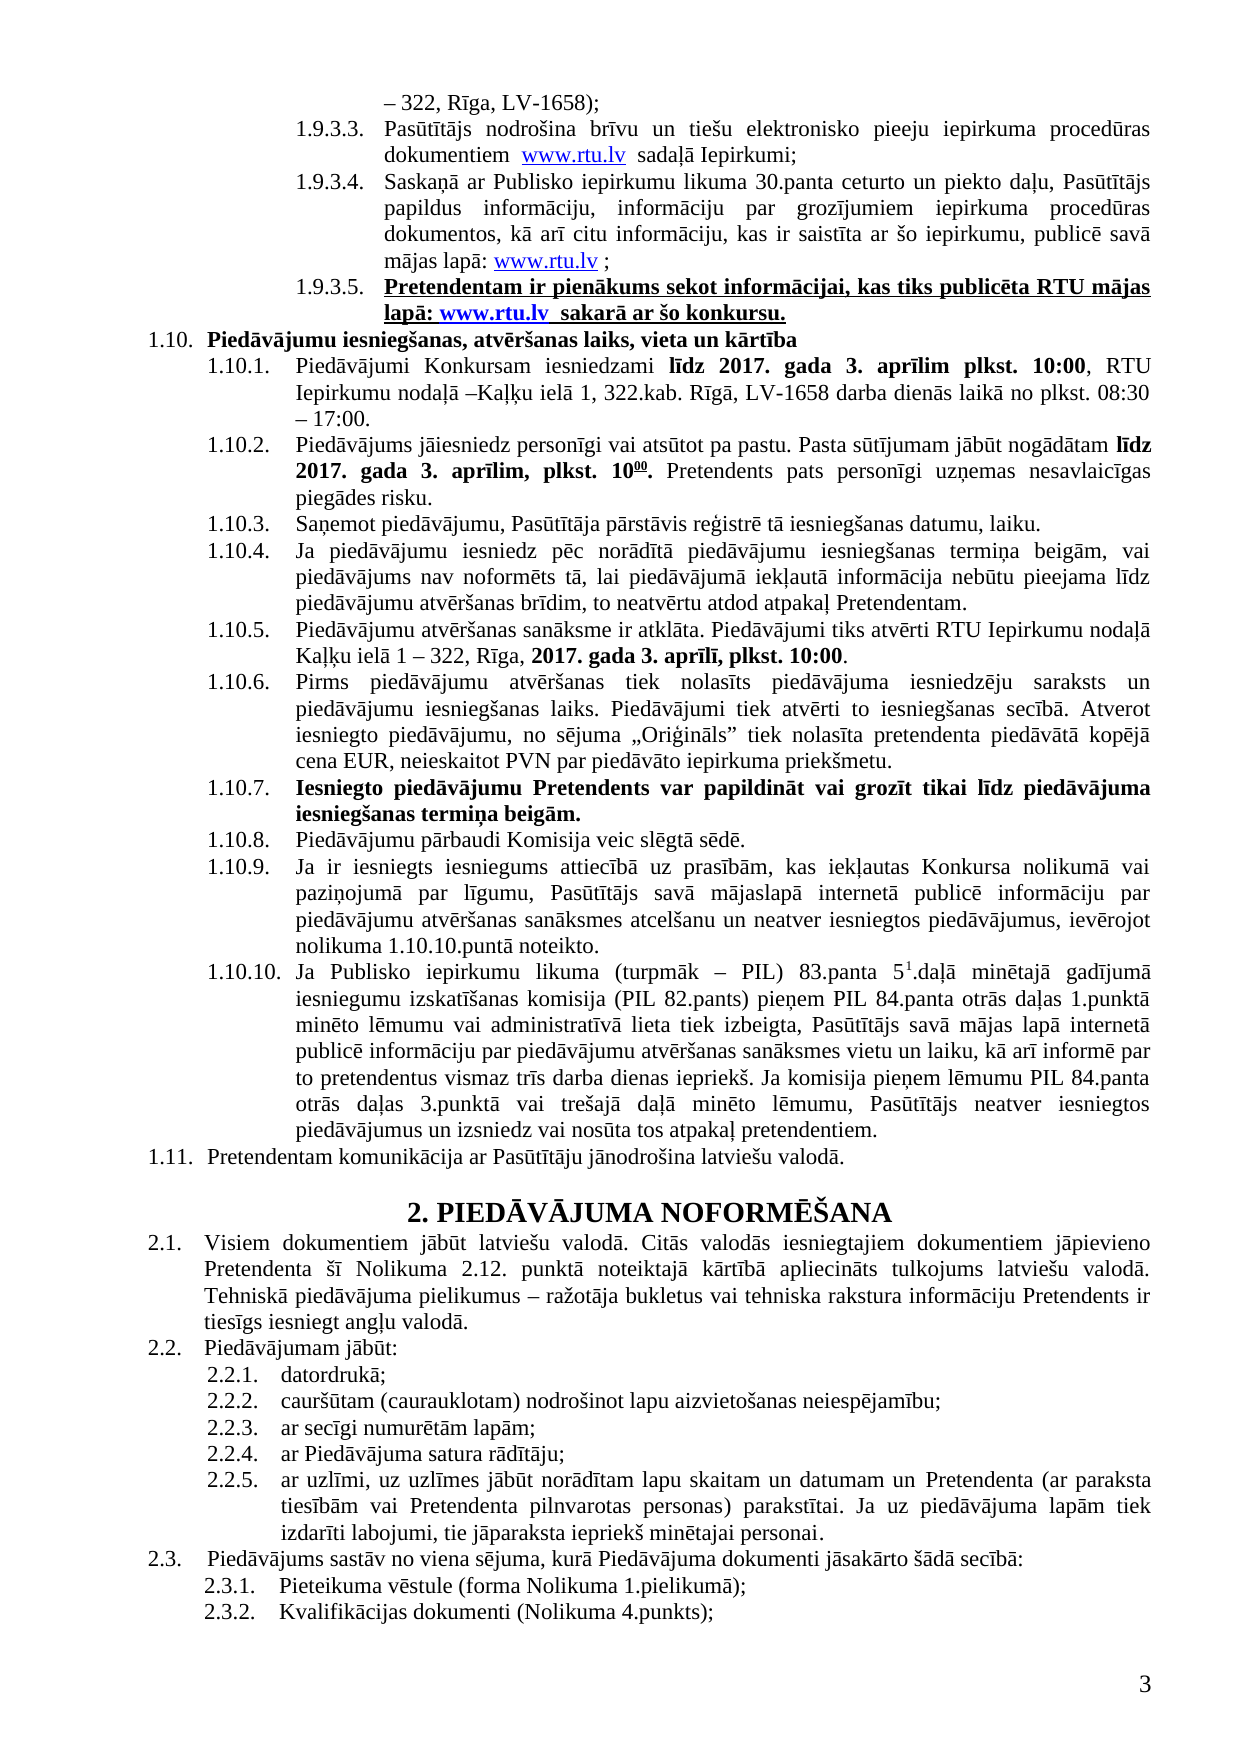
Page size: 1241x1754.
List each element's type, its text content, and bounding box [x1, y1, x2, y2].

list Ja piedāvājumu iesniedz pēc norādītā piedāvājumu iesniegšanas termiņa beigām, vai piedāvājums nav noformēts tā, lai piedāvājumā iekļautā informācija nebūtu pieejama līdz piedāvājumu atvēršanas brīdim, to neatvērtu atdod atpakaļ Pretendentam. [207, 537, 1152, 616]
list ar uzlīmi, uz uzlīmes jābūt norādītam lapu skaitam un datumam un Pretendenta (ar paraksta tiesībām vai Pretendenta pilnvarotas personas) parakstītai. Ja uz piedāvājuma lapām tiek izdarīti labojumi, tie jāparaksta iepriekš minētajai personai. [207, 1466, 1152, 1545]
list Piedāvājumu atvēršanas sanāksme ir atklāta. Piedāvājumi tiks atvērti RTU Iepirkumu nodaļā Kaļķu ielā 1 – 322, Rīga, 2017. gada 3. aprīlī, plkst. 10:00. [207, 616, 1152, 668]
list Piedāvājums sastāv no viena sējuma, kurā Piedāvājuma dokumenti jāsakārto šādā secībā: [148, 1545, 1152, 1572]
list Pieteikuma (forma Nolikuma 1.pielikumā); [204, 1572, 1152, 1598]
list Piedāvājums jāiesniedz personīgi vai atsūtot pa pastu. Pasta sūtījumam jābūt nogādātam līdz 2017. gada 3. aprīlim, plkst. 1000. Pretendents pats personīgi uzņemas nesavlaicīgas piegādes risku. [207, 431, 1152, 510]
list Pretendentam komunikācija ar Pasūtītāju jānodrošina latviešu valodā. [148, 1143, 1152, 1169]
list Pirms piedāvājumu atvēršanas tiek nolasīts piedāvājuma iesniedzēju saraksts un piedāvājumu iesniegšanas laiks. Piedāvājumi tiek atvērti to iesniegšanas secībā. Atverot iesniegto piedāvājumu, no sējuma „Oriģināls” tiek nolasīta pretendenta piedāvātā kopējā cena EUR, neieskaitot PVN par piedāvāto iepirkuma priekšmetu. [207, 668, 1152, 774]
list Pretendentam ir pienākums sekot informācijai, kas tiks publicēta RTU mājas lapā: www.rtu.lv sakarā ar šo konkursu. [295, 273, 1152, 326]
list Kvalifikācijas dokumenti (Nolikuma 4.punkts); [204, 1598, 1152, 1624]
list Saņemot piedāvājumu, Pasūtītāja pārstāvis reģistrē tā iesniegšanas datumu, laiku. [207, 510, 1152, 537]
list Pasūtītājs nodrošina brīvu un tiešu elektronisko pieeju iepirkuma procedūras dokumentiem www.rtu.lv sadaļā Iepirkumi; [295, 115, 1152, 168]
list Ja ir iesniegts iesniegums attiecībā uz prasībām, kas iekļautas Konkursa nolikumā vai paziņojumā par līgumu, Pasūtītājs savā mājaslapā internetā publicē informāciju par piedāvājumu atvēršanas sanāksmes atcelšanu un neatver iesniegtos piedāvājumus, ievērojot nolikuma 1.10.10.puntā noteikto. [207, 853, 1152, 958]
list Saskaņā ar Publisko iepirkumu likuma 30.panta ceturto un piekto daļu, Pasūtītājs papildus informāciju, informāciju par grozījumiem iepirkuma procedūras dokumentos, kā arī citu informāciju, kas ir saistīta ar šo iepirkumu, publicē savā mājas lapā: www.rtu.lv ; [295, 168, 1152, 273]
list Visiem dokumentiem jābūt latviešu valodā. Citās valodās iesniegtajiem dokumentiem jāpievieno Pretendenta šī Nolikuma 2.12. punktā noteiktajā kārtībā apliecināts tulkojums latviešu valodā. Tehniskā piedāvājuma pielikumus – ražotāja bukletus vai tehniska rakstura informāciju Pretendents ir tiesīgs iesniegt angļu valodā. [148, 1229, 1152, 1334]
list PIEDĀVĀJUMA NOFORMĒŠANA [148, 1196, 1152, 1229]
list Piedāvājumam jābūt: [148, 1334, 1152, 1361]
list cauršūtam (caurauklotam) nodrošinot lapu aizvietošanas neiespējamību; [207, 1387, 1152, 1413]
list Iesniegto piedāvājumu Pretendents var papildināt vai grozīt tikai līdz piedāvājuma iesniegšanas termiņa beigām. [207, 774, 1152, 827]
list Piedāvājumu iesniegšanas, atvēršanas laiks, vieta un kārtība [148, 326, 1152, 352]
list datordrukā; [207, 1361, 1152, 1387]
list ar Piedāvājuma satura rādītāju; [207, 1440, 1152, 1466]
list Piedāvājumi Konkursam iesniedzami līdz 2017. gada 3. aprīlim plkst. 10:00, RTU Iepirkumu nodaļā –Kaļķu ielā 1, 322.kab. Rīgā, LV-1658 darba dienās laikā no plkst. 08:30 – 17:00. [207, 352, 1152, 431]
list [295, 89, 1152, 115]
list Ja Publisko iepirkumu likuma (turpmāk – PIL) 83.panta 51.daļā minētajā gadījumā iesniegumu izskatīšanas komisija (PIL 82.pants) pieņem PIL 84.panta otrās daļas 1.punktā minēto lēmumu vai administratīvā lieta tiek izbeigta, Pasūtītājs savā mājas lapā internetā publicē informāciju par piedāvājumu atvēršanas sanāksmes vietu un laiku, kā arī informē par to pretendentus vismaz trīs darba dienas iepriekš. Ja komisija pieņem lēmumu PIL 84.panta otrās daļas 3.punktā vai trešajā daļā minēto lēmumu, Pasūtītājs neatver iesniegtos piedāvājumus un izsniedz vai nosūta tos atpakaļ pretendentiem. [207, 958, 1152, 1143]
list Piedāvājumu pārbaudi Komisija veic slēgtā sēdē. [207, 827, 1152, 853]
list ar secīgi numurētām lapām; [207, 1413, 1152, 1440]
